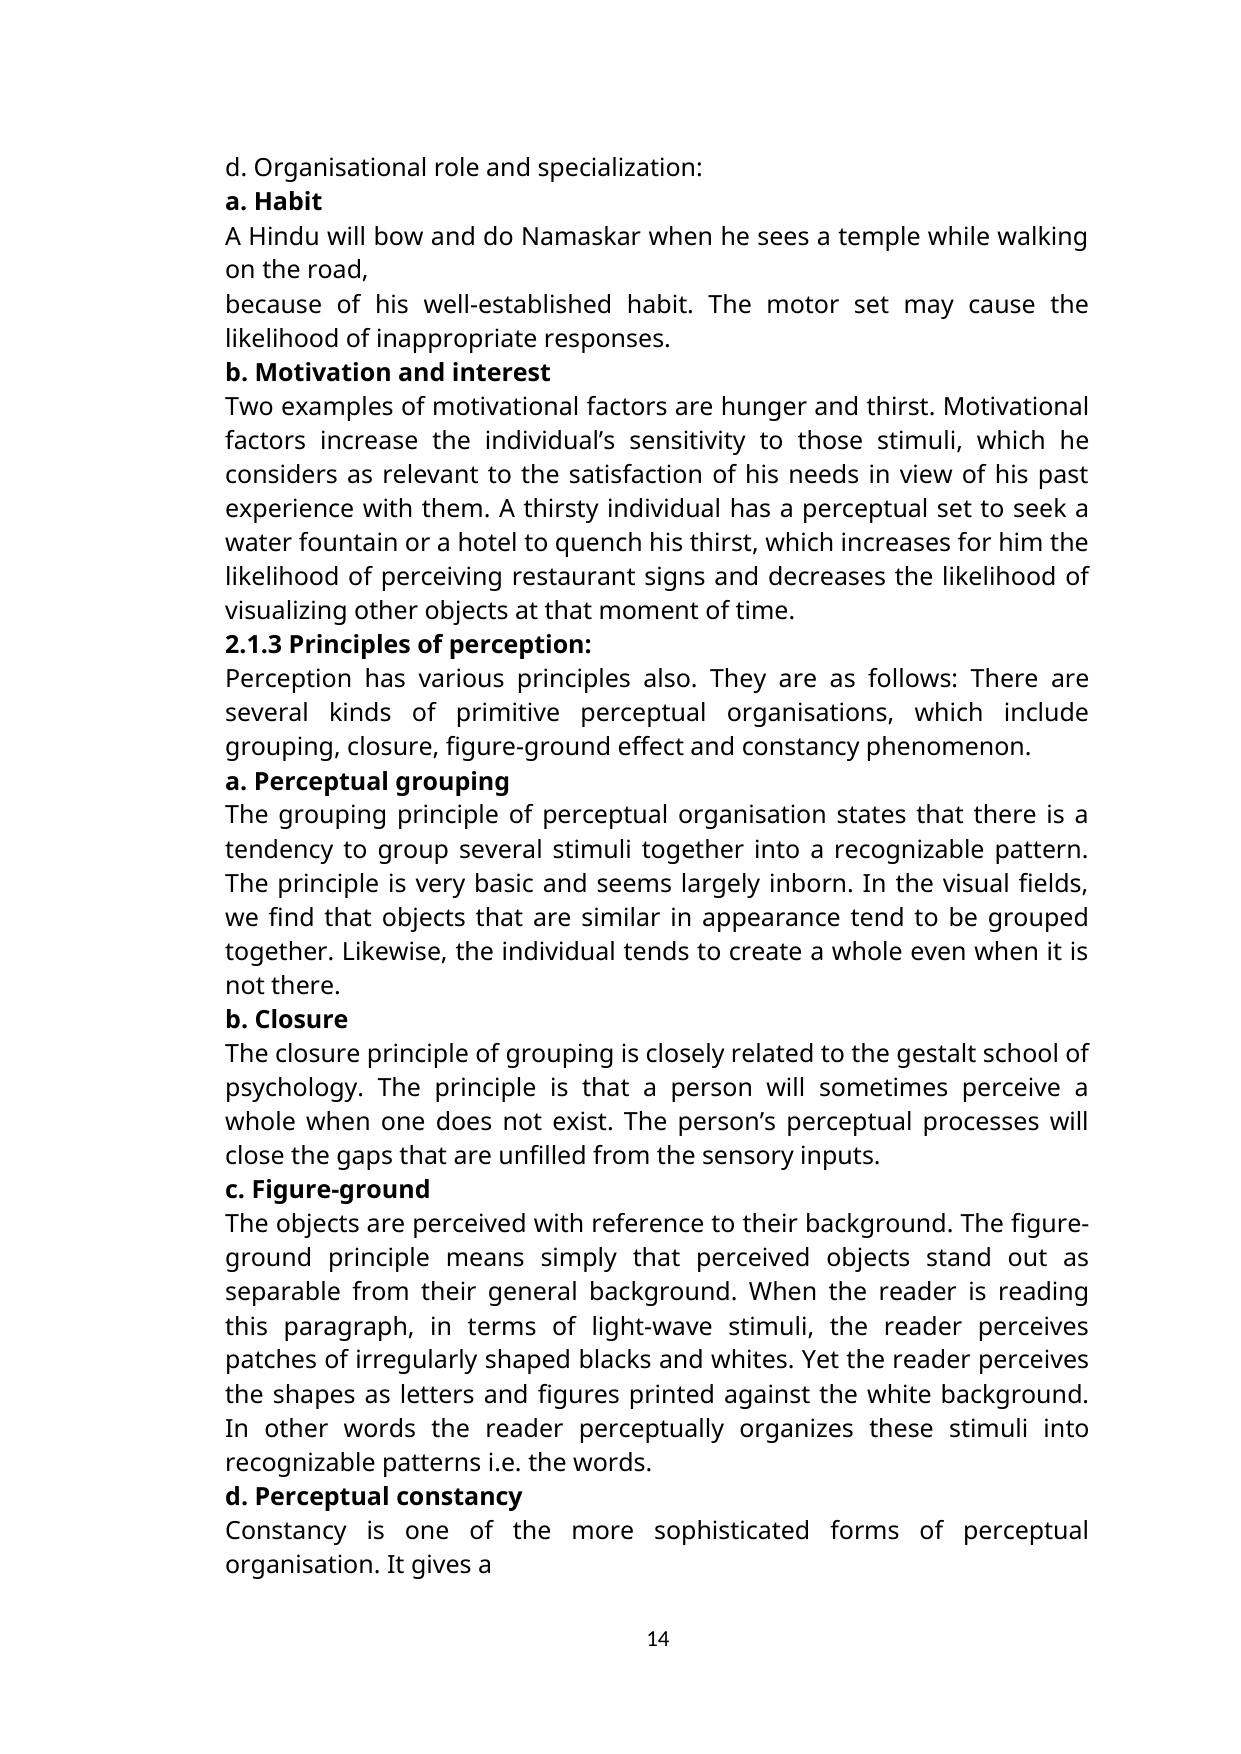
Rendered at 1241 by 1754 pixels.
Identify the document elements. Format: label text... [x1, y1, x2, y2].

text c. Figure-ground [225, 1172, 1090, 1206]
text b. Motivation and interest [225, 354, 1090, 388]
text The objects are perceived with reference to their background. The figure-ground principle means simply that perceived objects stand out as separable from their general background. When the reader is reading this paragraph, in terms of light-wave stimuli, the reader perceives patches of irregularly shaped blacks and whites. Yet the reader perceives the shapes as letters and figures printed against the white background. In other words the reader perceptually organizes these stimuli into recognizable patterns i.e. the words. [225, 1206, 1090, 1478]
text The grouping principle of perceptual organisation states that there is a tendency to group several stimuli together into a recognizable pattern. The principle is very basic and seems largely inborn. In the visual fields, we find that objects that are similar in appearance tend to be grouped together. Likewise, the individual tends to create a whole even when it is not there. [225, 797, 1090, 1002]
text because of his well-established habit. The motor set may cause the likelihood of inappropriate responses. [225, 286, 1090, 354]
text Two examples of motivational factors are hunger and thirst. Motivational factors increase the individual’s sensitivity to those stimuli, which he considers as relevant to the satisfaction of his needs in view of his past experience with them. A thirsty individual has a perceptual set to seek a water fountain or a hotel to quench his thirst, which increases for him the likelihood of perceiving restaurant signs and decreases the likelihood of visualizing other objects at that moment of time. [225, 388, 1090, 627]
text A Hindu will bow and do Namaskar when he sees a temple while walking on the road, [225, 218, 1090, 286]
text d. Organisational role and specialization: [225, 150, 1090, 184]
text 2.1.3 Principles of perception: [225, 627, 1090, 661]
text Constancy is one of the more sophisticated forms of perceptual organisation. It gives a [225, 1512, 1090, 1581]
text a. Perceptual grouping [225, 763, 1090, 797]
text Perception has various principles also. They are as follows: There are several kinds of primitive perceptual organisations, which include grouping, closure, figure-ground effect and constancy phenomenon. [225, 661, 1090, 763]
text a. Habit [225, 184, 1090, 218]
text b. Closure [225, 1002, 1090, 1036]
text d. Perceptual constancy [225, 1478, 1090, 1512]
text The closure principle of grouping is closely related to the gestalt school of psychology. The principle is that a person will sometimes perceive a whole when one does not exist. The person’s perceptual processes will close the gaps that are unfilled from the sensory inputs. [225, 1036, 1090, 1172]
